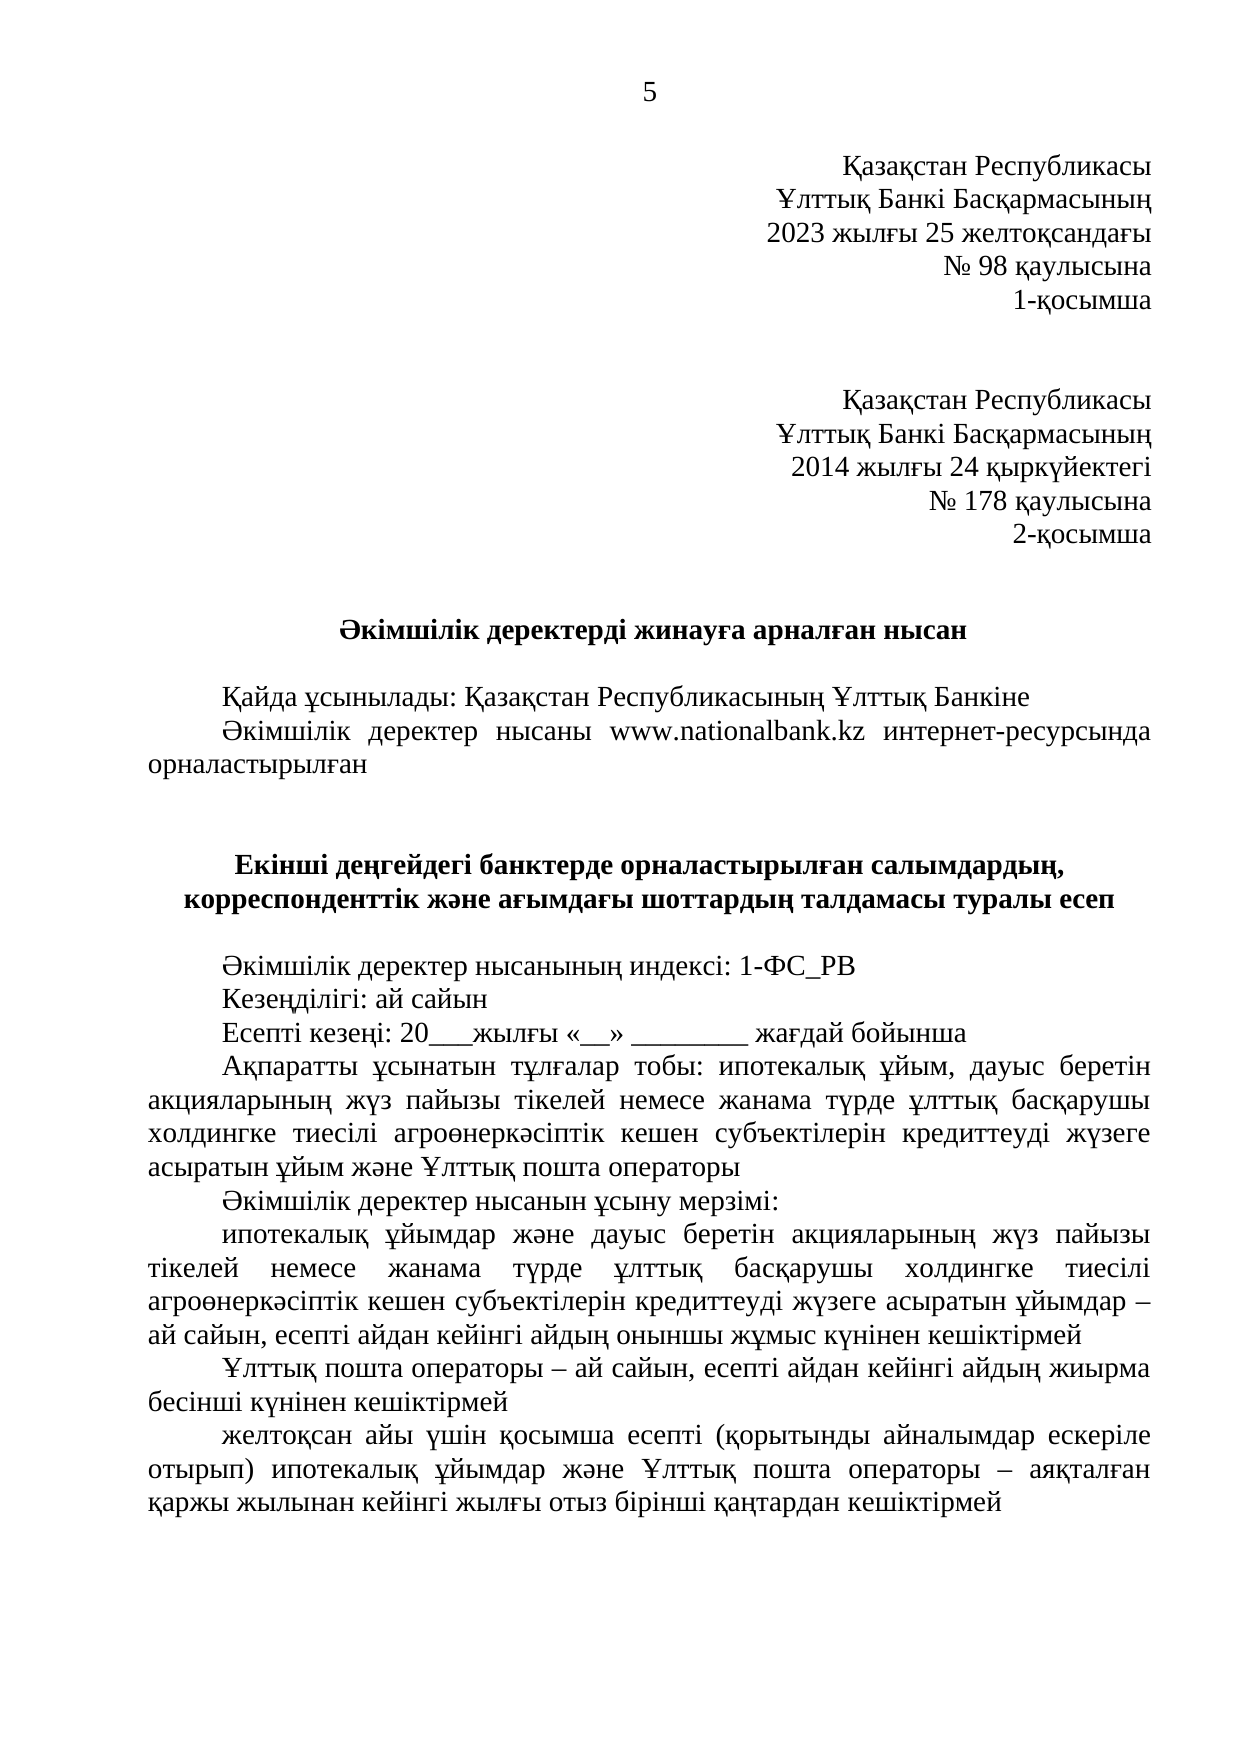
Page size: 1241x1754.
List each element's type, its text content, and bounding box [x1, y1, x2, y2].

text Қазақстан Республикасы [148, 148, 1152, 181]
text Ұлттық пошта операторы – ай сайын, есепті айдан кейінгі айдың жиырма бесінші күнінен кешіктірмей [148, 1350, 1152, 1417]
text 2-қосымша [148, 517, 1152, 550]
text Әкімшілік деректерді жинауға арналған нысан [148, 612, 1152, 646]
text 2023 жылғы 25 желтоқсандағы [148, 215, 1152, 248]
text Кезеңділігі: ай сайын [148, 981, 1152, 1015]
text Ұлттық Банкі Басқармасының [148, 181, 1152, 215]
text 1-қосымша [148, 282, 1152, 315]
text 2014 жылғы 24 қыркүйектегі [148, 449, 1152, 483]
text Ақпаратты ұсынатын тұлғалар тобы: ипотекалық ұйым, дауыс беретін акцияларының жүз пайызы тікелей немесе жанама түрде ұлттық басқарушы холдингке тиесілі агроөнеркәсіптік кешен субъектілерін кредиттеуді жүзеге асыратын ұйым және Ұлттық пошта операторы [148, 1048, 1152, 1183]
text Әкімшілік деректер нысаны www.nationalbank.kz интернет-ресурсында орналастырылған [148, 713, 1152, 780]
text Екінші деңгейдегі банктерде орналастырылған салымдардың, корреспонденттік және ағымдағы шоттардың талдамасы туралы есеп [148, 847, 1152, 914]
text № 98 қаулысына [148, 248, 1152, 282]
text Есепті кезеңі: 20___жылғы «__» ________ жағдай бойынша [148, 1015, 1152, 1048]
text Әкімшілік деректер нысанының индексі: 1-ФС_РВ [148, 948, 1152, 981]
text Әкімшілік деректер нысанын ұсыну мерзімі: [148, 1183, 1152, 1216]
text желтоқсан айы үшін қосымша есепті (қорытынды айналымдар ескеріле отырып) ипотекалық ұйымдар және Ұлттық пошта операторы – аяқталған қаржы жылынан кейінгі жылғы отыз бірінші қаңтардан кешіктірмей [148, 1417, 1152, 1518]
text Қайда ұсынылады: Қазақстан Республикасының Ұлттық Банкіне [148, 679, 1152, 713]
text ипотекалық ұйымдар және дауыс беретін акцияларының жүз пайызы тікелей немесе жанама түрде ұлттық басқарушы холдингке тиесілі агроөнеркәсіптік кешен субъектілерін кредиттеуді жүзеге асыратын ұйымдар – ай сайын, есепті айдан кейінгі айдың оныншы жұмыс күнінен кешіктірмей [148, 1216, 1152, 1350]
text Ұлттық Банкі Басқармасының [148, 416, 1152, 449]
text Қазақстан Республикасы [148, 382, 1152, 416]
text № 178 қаулысына [148, 483, 1152, 517]
